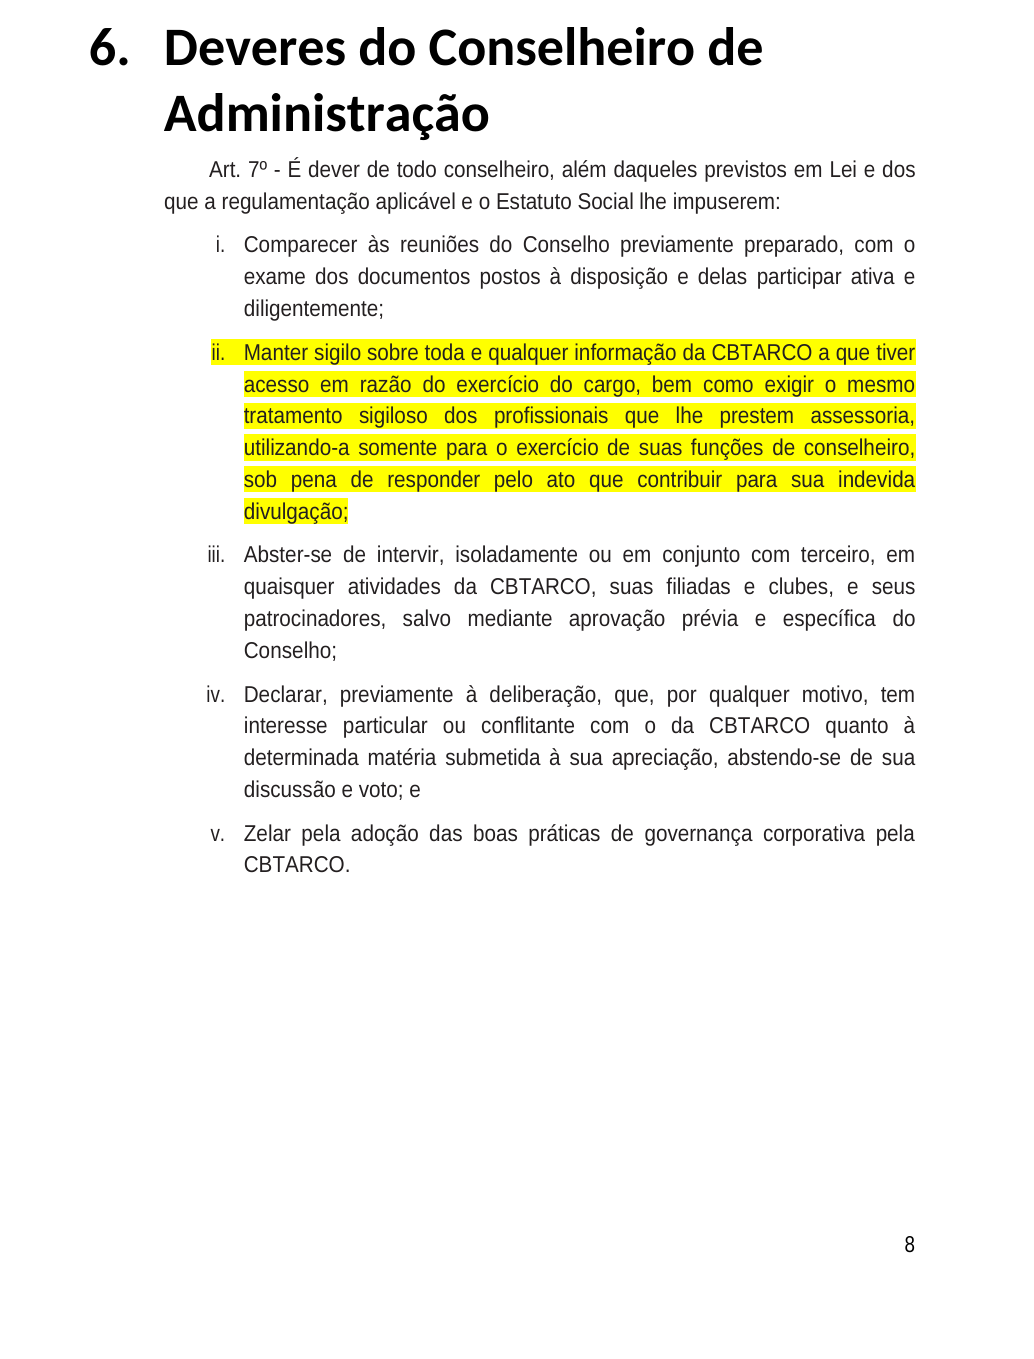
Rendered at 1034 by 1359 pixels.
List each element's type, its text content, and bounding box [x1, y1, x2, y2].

list Zelar pela adoção das boas práticas de governança corporativa pela CBTARCO. [225, 819, 916, 878]
list Manter sigilo sobre toda e qualquer informação da CBTARCO a que tiver acesso em razão do exercício do cargo, bem como exigir o mesmo tratamento sigiloso dos profissionais que lhe prestem assessoria, utilizando-a somente para o exercício de suas funções de conselheiro, sob pena de responder pelo ato que contribuir para sua indevida divulgação; [225, 365, 916, 524]
text Art. 7º - É dever de todo conselheiro, além daqueles previstos em Lei e dos que a regulamentação aplicável e o Estatuto Social lhe impuserem: [164, 156, 916, 214]
list Comparecer às reuniões do Conselho previamente preparado, com o exame dos documentos postos à disposição e delas participar ativa e diligentemente; [225, 231, 916, 322]
subtitle Deveres do Conselheiro de Administração [89, 12, 1033, 144]
list Declarar, previamente à deliberação, que, por qualquer motivo, tem interesse particular ou conflitante com o da CBTARCO quanto à determinada matéria submetida à sua apreciação, abstendo-se de sua discussão e voto; e [225, 681, 916, 802]
list Abster-se de intervir, isoladamente ou em conjunto com terceiro, em quaisquer atividades da CBTARCO, suas filiadas e clubes, e seus patrocinadores, salvo mediante aprovação prévia e específica do Conselho; [225, 541, 916, 663]
